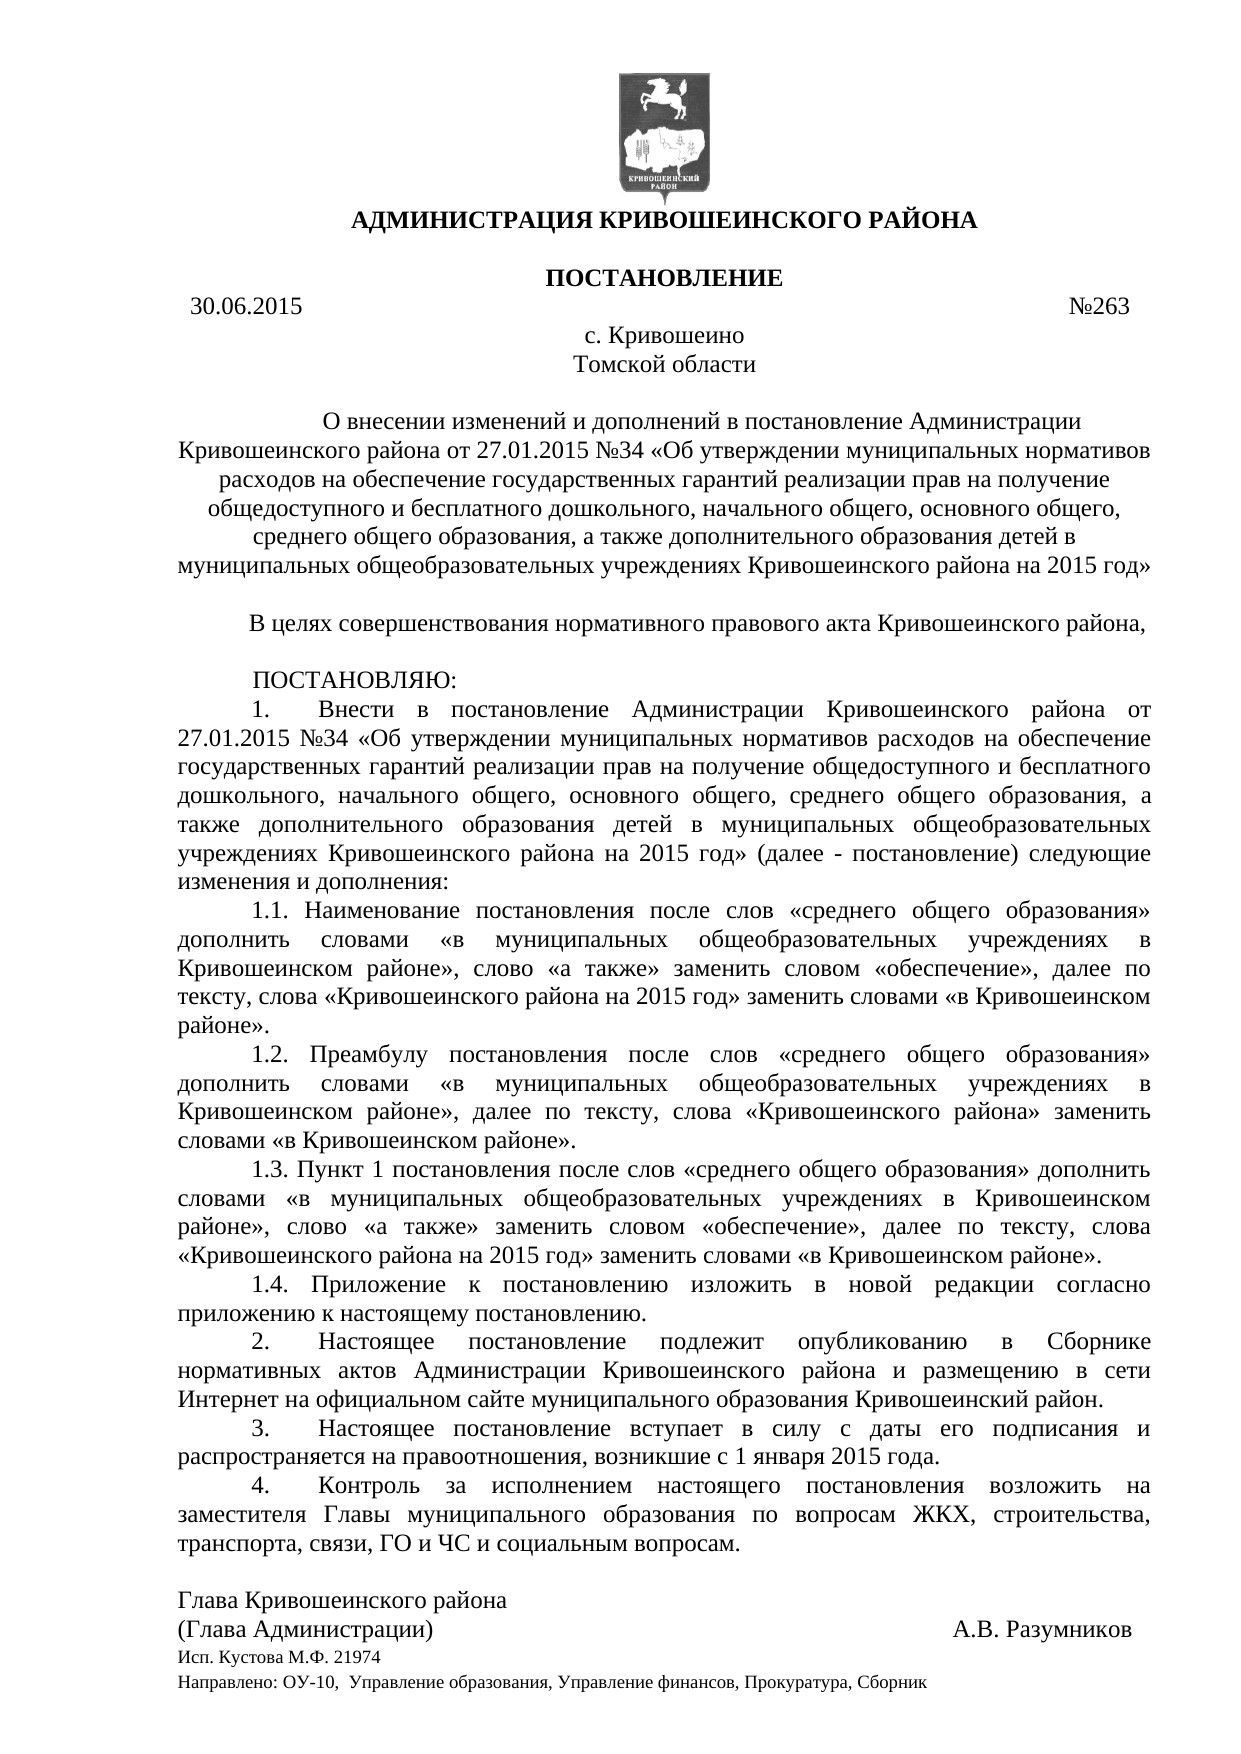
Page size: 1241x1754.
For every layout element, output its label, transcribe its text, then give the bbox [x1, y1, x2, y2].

text 1.3. Пункт 1 постановления после слов «среднего общего образования» дополнить словами «в муниципальных общеобразовательных учреждениях в Кривошеинском районе», слово «а также» заменить словом «обеспечение», далее по тексту, слова «Кривошеинского района на 2015 год» заменить словами «в Кривошеинском районе». [177, 1154, 1152, 1269]
text 1.2. Преамбулу постановления после слов «среднего общего образования» дополнить словами «в муниципальных общеобразовательных учреждениях в Кривошеинском районе», далее по тексту, слова «Кривошеинского района» заменить словами «в Кривошеинском районе». [177, 1039, 1152, 1154]
title В целях совершенствования нормативного правового акта Кривошеинского района, [177, 608, 1152, 636]
picture [619, 73, 710, 206]
text Глава Кривошеинского района [177, 1585, 1152, 1614]
list Внести в постановление Администрации Кривошеинского района от 27.01.2015 №34 «Об утверждении муниципальных нормативов расходов на обеспечение государственных гарантий реализации прав на получение общедоступного и бесплатного дошкольного, начального общего, основного общего, среднего общего образования, а также дополнительного образования детей в муниципальных общеобразовательных учреждениях Кривошеинского района на 2015 год» (далее - постановление) следующие изменения и дополнения: [177, 694, 1152, 895]
text 1.1. Наименование постановления после слов «среднего общего образования» дополнить словами «в муниципальных общеобразовательных учреждениях в Кривошеинском районе», слово «а также» заменить словом «обеспечение», далее по тексту, слова «Кривошеинского района на 2015 год» заменить словами «в Кривошеинском районе». [177, 895, 1152, 1039]
text Исп. Кустова М.Ф. 21974 [177, 1643, 1152, 1668]
title 30.06.2015 №263 [177, 291, 1152, 320]
title Томской области [177, 349, 1152, 378]
text ПОСТАНОВЛЯЮ: [177, 665, 1152, 694]
title ПОСТАНОВЛЕНИЕ [177, 263, 1152, 291]
text (Глава Администрации) А.В. Разумников [177, 1614, 1152, 1643]
text Направлено: ОУ-10, Управление образования, Управление финансов, Прокуратура, Сборник [177, 1668, 1152, 1693]
title с. Кривошеино [177, 320, 1152, 349]
text 1.4. Приложение к постановлению изложить в новой редакции согласно приложению к настоящему постановлению. [177, 1269, 1152, 1326]
list Контроль за исполнением настоящего постановления возложить на заместителя Главы муниципального образования по вопросам ЖКХ, строительства, транспорта, связи, ГО и ЧС и социальным вопросам. [177, 1470, 1152, 1556]
title АДМИНИСТРАЦИЯ КРИВОШЕИНСКОГО РАЙОНА [177, 205, 1152, 234]
list Настоящее постановление подлежит опубликованию в Сборнике нормативных актов Администрации Кривошеинского района и размещению в сети Интернет на официальном сайте муниципального образования Кривошеинский район. [177, 1326, 1152, 1413]
title О внесении изменений и дополнений в постановление Администрации Кривошеинского района от 27.01.2015 №34 «Об утверждении муниципальных нормативов расходов на обеспечение государственных гарантий реализации прав на получение общедоступного и бесплатного дошкольного, начального общего, основного общего, среднего общего образования, а также дополнительного образования детей в муниципальных общеобразовательных учреждениях Кривошеинского района на 2015 год» [177, 406, 1152, 579]
list Настоящее постановление вступает в силу с даты его подписания и распространяется на правоотношения, возникшие с 1 января 2015 года. [177, 1413, 1152, 1470]
